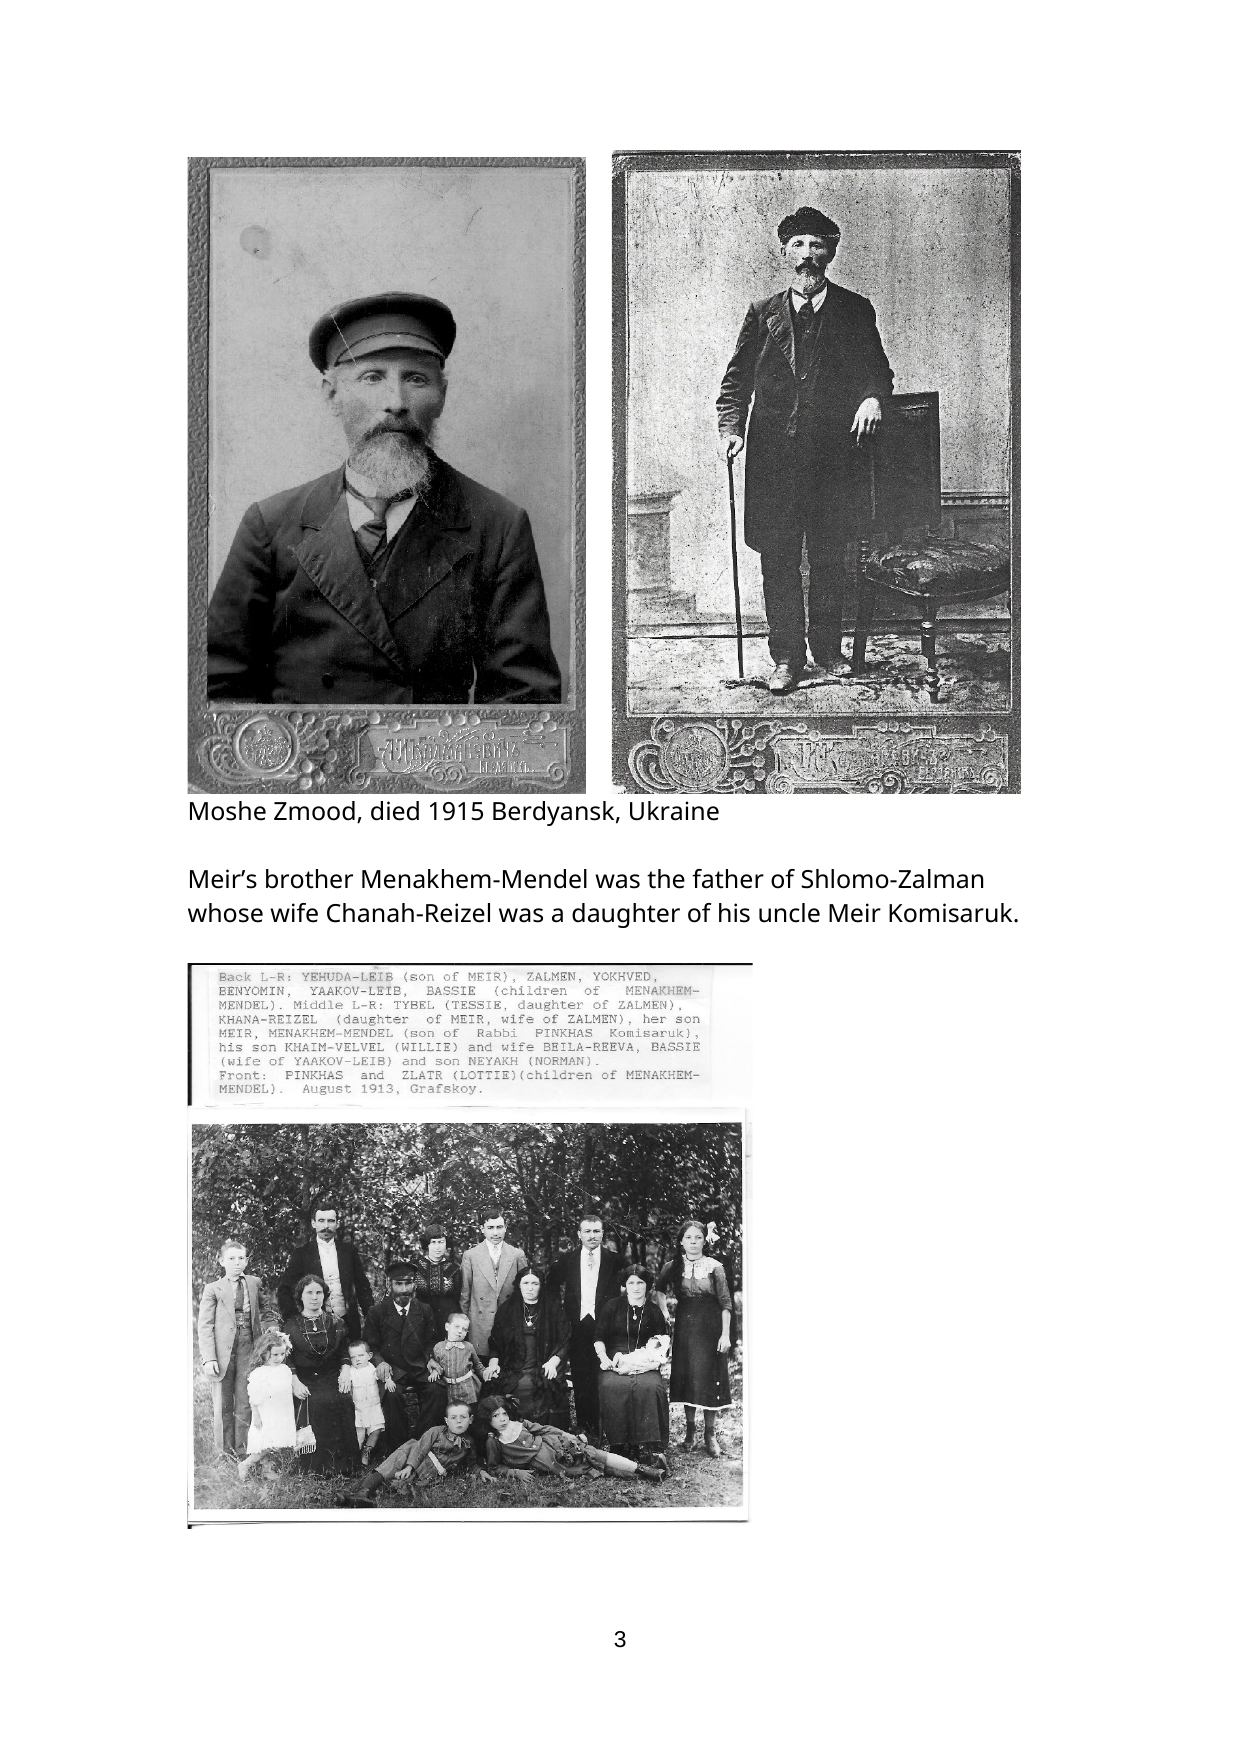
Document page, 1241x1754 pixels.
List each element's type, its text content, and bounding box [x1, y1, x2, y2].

picture [611, 150, 1021, 794]
picture [187, 963, 753, 1529]
text Moshe Zmood, died 1915 Berdyansk, Ukraine [187, 793, 1053, 828]
picture [187, 157, 586, 794]
text Meir’s brother Menakhem-Mendel was the father of Shlomo-Zalman whose wife Chanah-Reizel was a daughter of his uncle Meir Komisaruk. [187, 862, 1053, 930]
